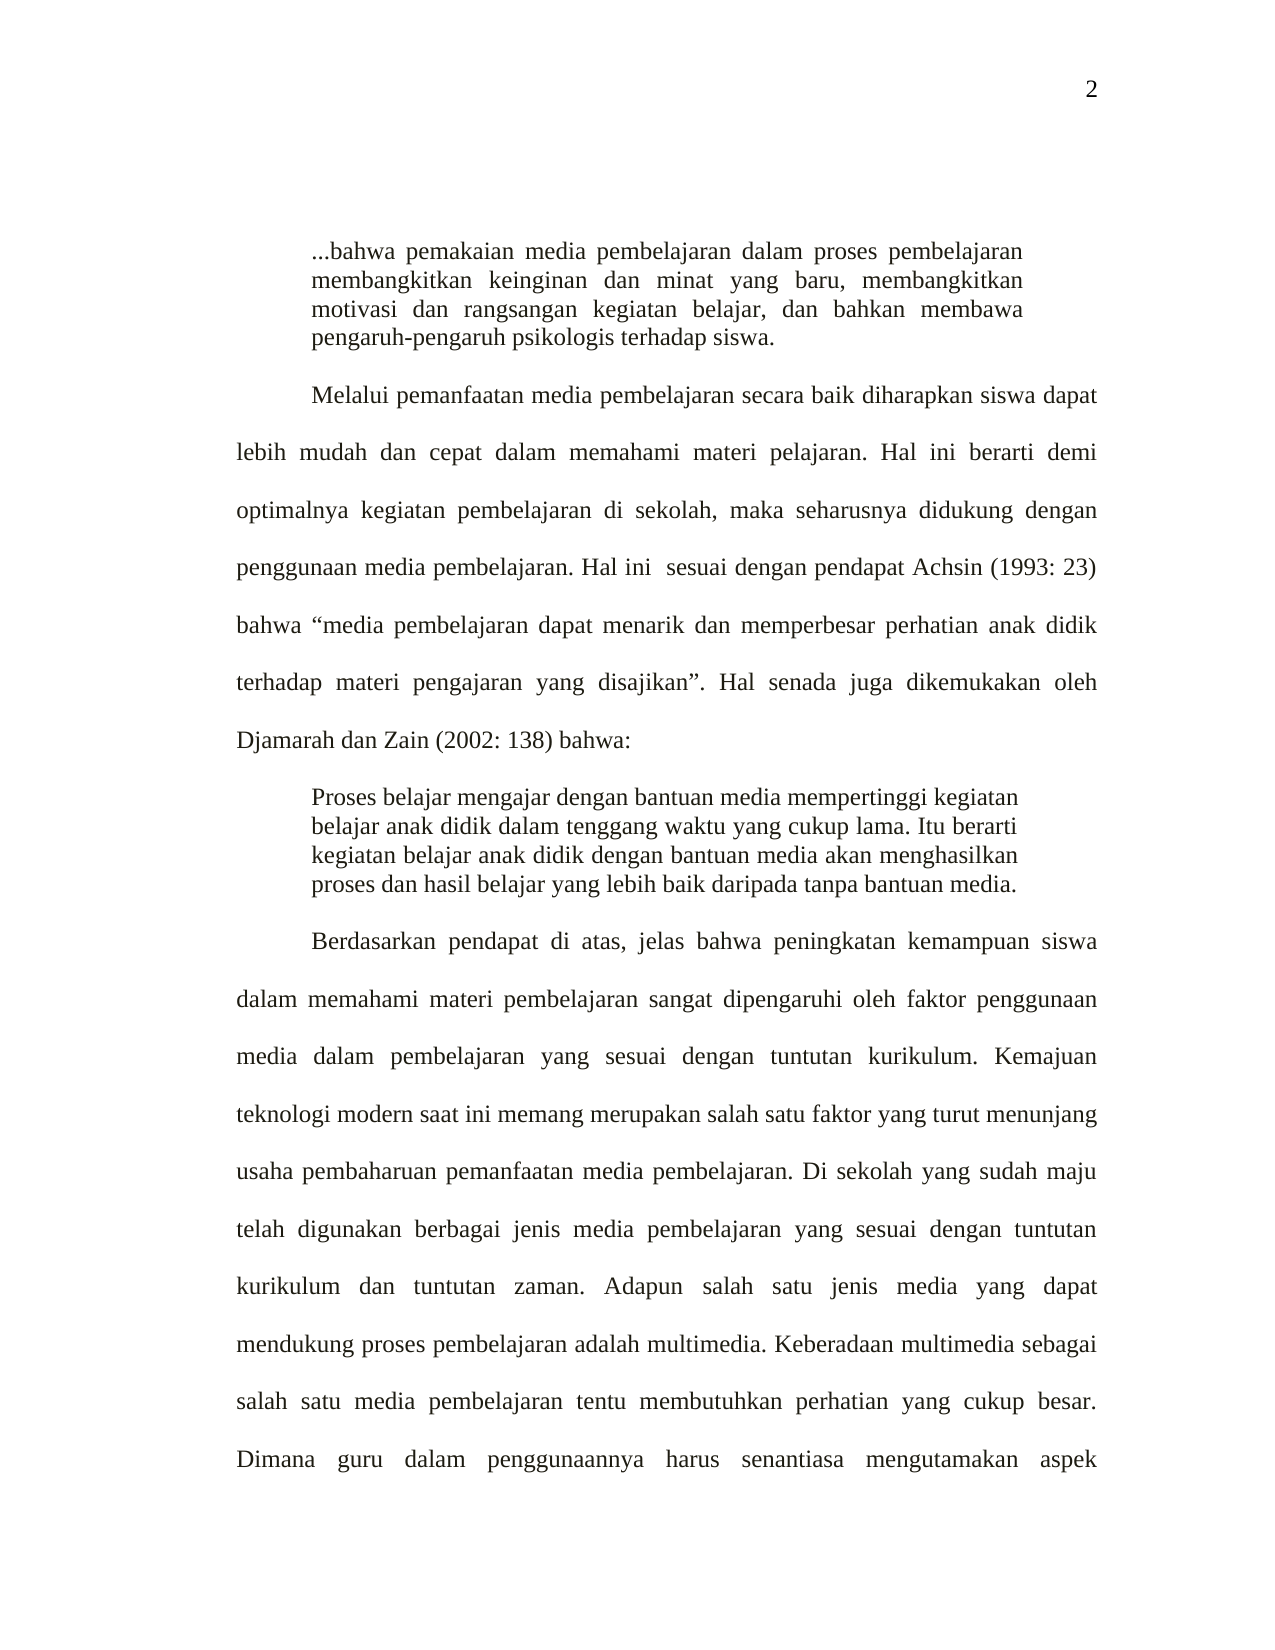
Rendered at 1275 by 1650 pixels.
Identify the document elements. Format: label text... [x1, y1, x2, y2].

text Proses belajar mengajar dengan bantuan media mempertinggi kegiatan belajar anak didik dalam tenggang waktu yang cukup lama. Itu berarti kegiatan belajar anak didik dengan bantuan media akan menghasilkan proses dan hasil belajar yang lebih baik daripada tanpa bantuan media. [311, 782, 1019, 897]
text Melalui pemanfaatan media pembelajaran secara baik diharapkan siswa dapat lebih mudah dan cepat dalam memahami materi pelajaran. Hal ini berarti demi optimalnya kegiatan pembelajaran di sekolah, maka seharusnya didukung dengan penggunaan media pembelajaran. Hal ini sesuai dengan pendapat Achsin (1993: 23) bahwa “media pembelajaran dapat menarik dan memperbesar perhatian anak didik terhadap materi pengajaran yang disajikan”. Hal senada juga dikemukakan oleh Djamarah dan Zain (2002: 138) bahwa: [236, 380, 1098, 754]
text ...bahwa pemakaian media pembelajaran dalam proses pembelajaran membangkitkan keinginan dan minat yang baru, membangkitkan motivasi dan rangsangan kegiatan belajar, dan bahkan membawa pengaruh-pengaruh psikologis terhadap siswa. [311, 236, 1023, 351]
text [236, 926, 1098, 1472]
